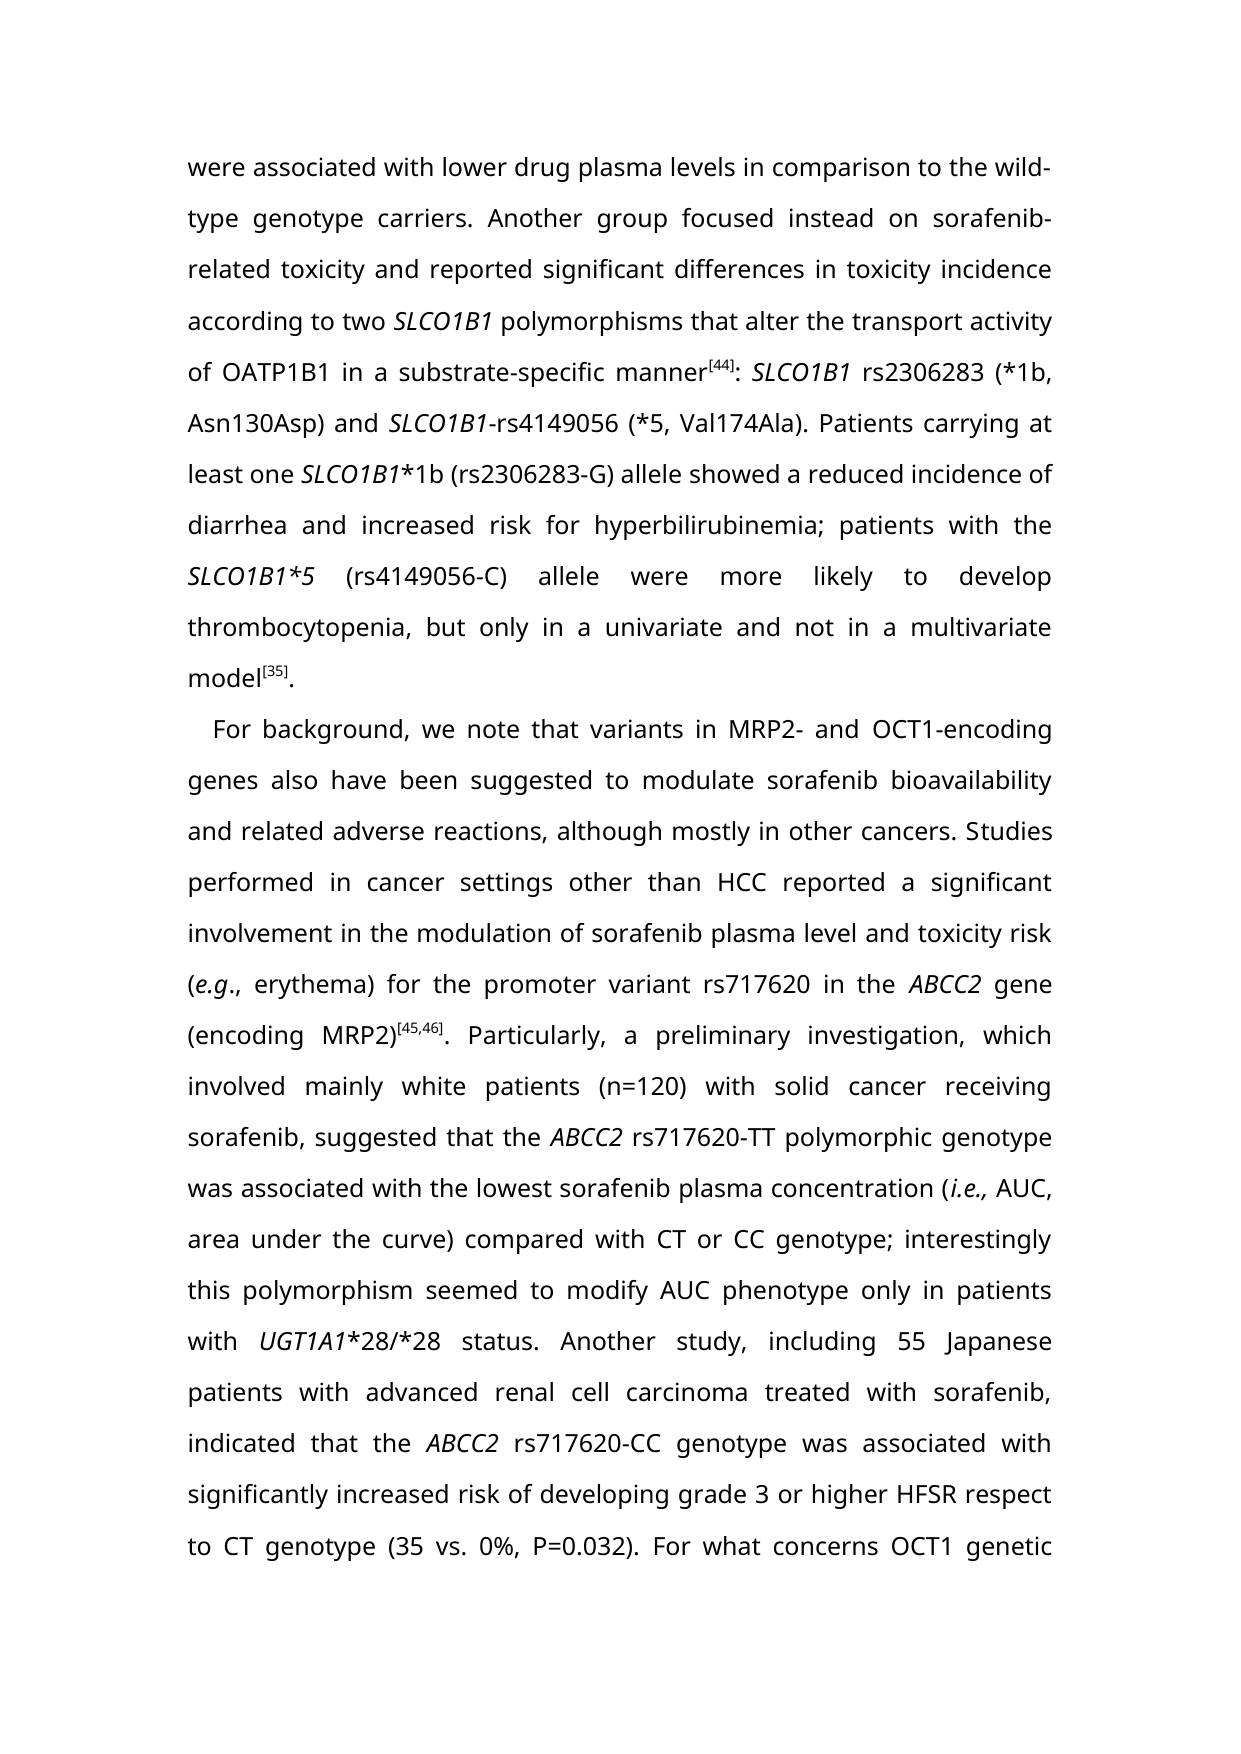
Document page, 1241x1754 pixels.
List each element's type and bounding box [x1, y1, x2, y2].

text [187, 150, 1053, 694]
text [187, 711, 1053, 1562]
